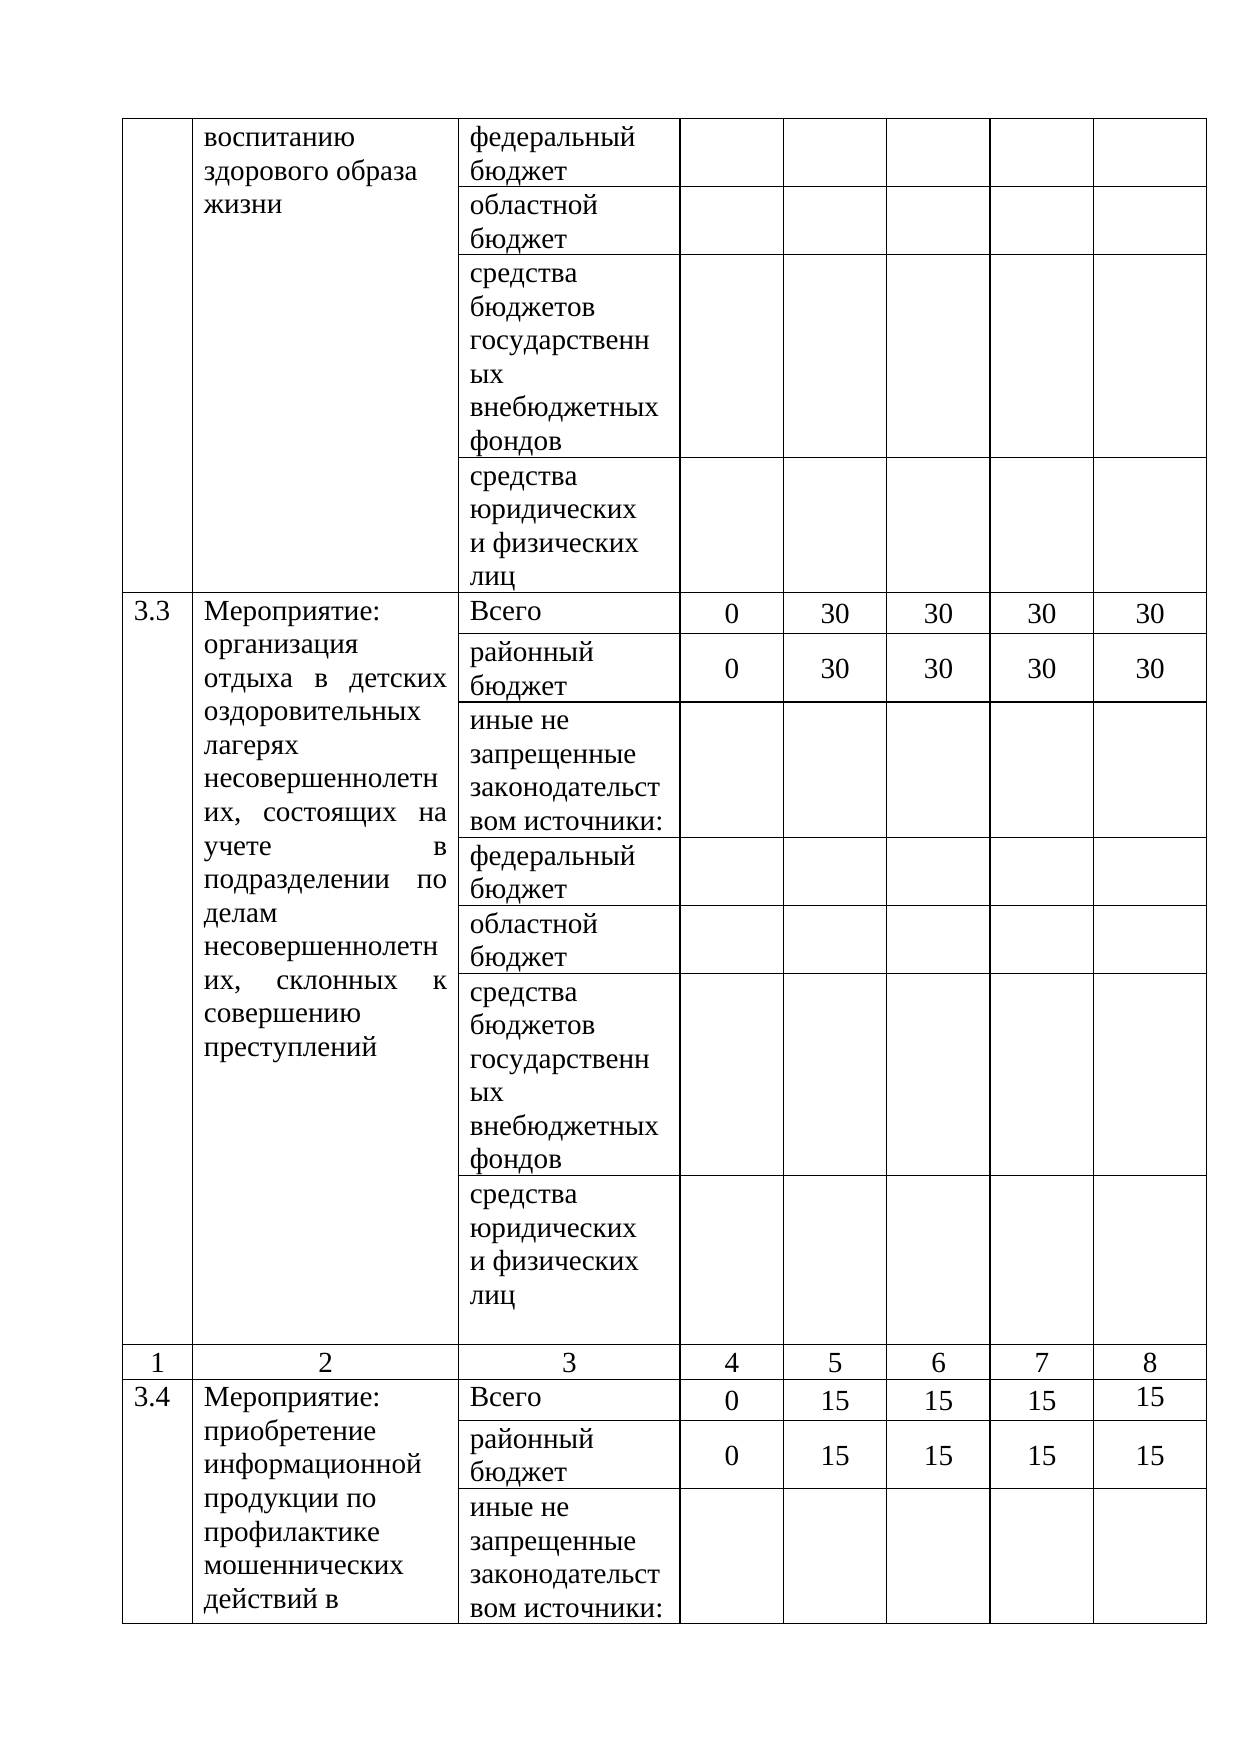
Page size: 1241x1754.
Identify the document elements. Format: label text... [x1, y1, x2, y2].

table_cell средства бюджетов государственных внебюджетных фондов [459, 974, 679, 1175]
table_cell 30 [887, 593, 989, 633]
table_cell [991, 906, 1093, 973]
table_cell иные не запрещенные законодательством источники: [459, 703, 679, 837]
table_cell [991, 1489, 1093, 1623]
table_cell 6 [887, 1345, 989, 1378]
table_cell [991, 838, 1093, 905]
table_cell [887, 1489, 989, 1623]
table_cell [991, 1176, 1093, 1344]
table_cell [681, 458, 783, 592]
table_cell [681, 119, 783, 186]
table_cell 30 [991, 634, 1093, 701]
table_cell 15 [991, 1421, 1093, 1488]
table_cell [887, 906, 989, 973]
table_cell [1094, 703, 1206, 837]
table_cell [1094, 1176, 1206, 1344]
table_cell [991, 458, 1093, 592]
table_cell иные не запрещенные законодательством источники: [459, 1489, 679, 1623]
table_cell 15 [887, 1380, 989, 1420]
table_cell [991, 187, 1093, 254]
table_cell районный бюджет [459, 1421, 679, 1488]
table_cell средства бюджетов государственных внебюджетных фондов [459, 255, 679, 457]
table_cell 15 [887, 1421, 989, 1488]
table_cell [784, 119, 886, 186]
table_cell [784, 1176, 886, 1344]
table_cell [784, 255, 886, 457]
table_cell 30 [1094, 634, 1206, 701]
table_cell 15 [784, 1421, 886, 1488]
table_cell 7 [991, 1345, 1093, 1378]
table_cell [991, 703, 1093, 837]
table_cell Мероприятие: приобретение информационной продукции по профилактике мошеннических действий в отношении жителей района [193, 1380, 458, 1623]
table_cell [887, 458, 989, 592]
table_cell [1094, 458, 1206, 592]
table_cell [784, 838, 886, 905]
table_cell 15 [1094, 1380, 1206, 1420]
table_cell 30 [784, 593, 886, 633]
table_cell областной бюджет [459, 187, 679, 254]
table_cell [784, 974, 886, 1175]
table_cell [991, 119, 1093, 186]
table_cell [991, 974, 1093, 1175]
table_cell 3 [459, 1345, 679, 1378]
table_cell [887, 838, 989, 905]
table_cell 0 [681, 593, 783, 633]
table_cell [681, 703, 783, 837]
table_cell средства юридических и физических лиц [459, 1176, 679, 1344]
table_cell Всего [459, 1380, 679, 1420]
table_cell 1 [123, 1345, 192, 1378]
table_cell 8 [1094, 1345, 1206, 1378]
table_cell 30 [1094, 593, 1206, 633]
table_cell [887, 703, 989, 837]
table_cell федеральный бюджет [459, 119, 679, 186]
table_cell 30 [991, 593, 1093, 633]
table_cell [1094, 255, 1206, 457]
table_cell [681, 906, 783, 973]
table_cell 3.4 [123, 1380, 192, 1623]
table_cell 30 [887, 634, 989, 701]
table_cell [887, 1176, 989, 1344]
table_cell [887, 255, 989, 457]
table_cell [681, 255, 783, 457]
table_cell [1094, 838, 1206, 905]
table_cell 15 [784, 1380, 886, 1420]
table_cell [681, 1176, 783, 1344]
table_cell [681, 838, 783, 905]
table_cell федеральный бюджет [459, 838, 679, 905]
table_cell 4 [681, 1345, 783, 1378]
table_cell [784, 906, 886, 973]
table_cell средства юридических и физических лиц [459, 458, 679, 592]
table_cell Всего [459, 593, 679, 633]
table_cell [887, 974, 989, 1175]
table_cell [681, 974, 783, 1175]
table_cell 3.3 [123, 593, 192, 1344]
table_cell 15 [1094, 1421, 1206, 1488]
table_cell [1094, 974, 1206, 1175]
table_cell [784, 187, 886, 254]
table_cell [1094, 1489, 1206, 1623]
table_cell 30 [784, 634, 886, 701]
table_cell 0 [681, 1380, 783, 1420]
table_cell районный бюджет [459, 634, 679, 701]
table_cell 0 [681, 1421, 783, 1488]
table_cell 5 [784, 1345, 886, 1378]
table_cell [991, 255, 1093, 457]
table_cell [681, 187, 783, 254]
table_cell Мероприятие: организация отдыха в детских оздоровительных лагерях несовершеннолетних, состоящих на учете в подразделении по делам несовершеннолетних, склонных к совершению преступлений [193, 593, 458, 1344]
table_cell [784, 703, 886, 837]
table_cell 0 [681, 634, 783, 701]
table_cell 15 [991, 1380, 1093, 1420]
table_cell [784, 458, 886, 592]
table_cell [1094, 906, 1206, 973]
table_cell [784, 1489, 886, 1623]
table_cell [887, 119, 989, 186]
table_cell [1094, 187, 1206, 254]
table_cell [887, 187, 989, 254]
table_cell [681, 1489, 783, 1623]
table_cell областной бюджет [459, 906, 679, 973]
table_cell 2 [193, 1345, 458, 1378]
table_cell [1094, 119, 1206, 186]
